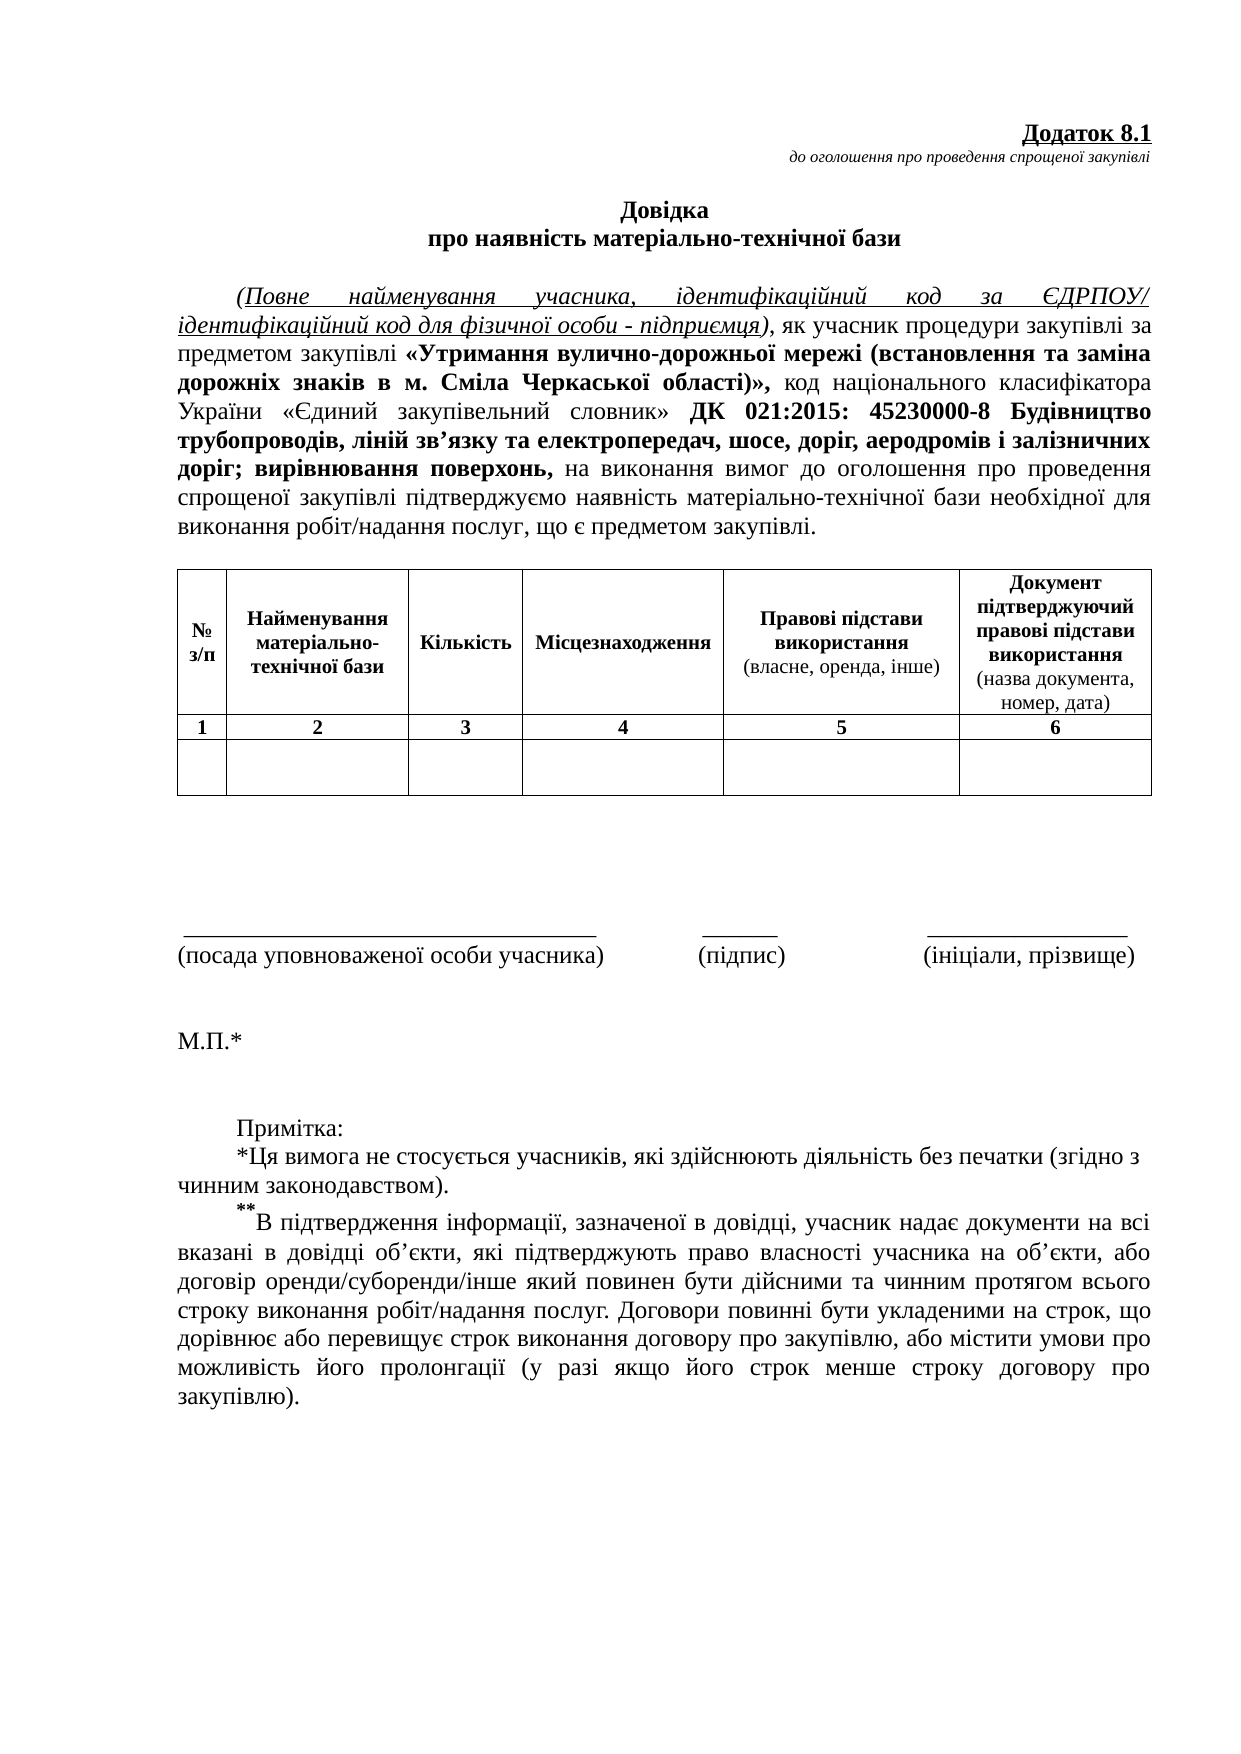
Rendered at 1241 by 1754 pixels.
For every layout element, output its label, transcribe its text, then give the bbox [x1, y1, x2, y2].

text (Повне найменування учасника, ідентифікаційний код за ЄДРПОУ/ ідентифікаційний код для фізичної особи - підприємця), як учасник процедури закупівлі за предметом закупівлі «Утримання вулично-дорожньої мережі (встановлення та заміна дорожніх знаків в м. Сміла Черкаської області)», код національного класифікатора України «Єдиний закупівельний словник» ДК 021:2015: 45230000-8 Будівництво трубопроводів, ліній зв’язку та електропередач, шосе, доріг, аеродромів і залізничних доріг; вирівнювання поверхонь, на виконання вимог до оголошення про проведення спрощеної закупівлі підтверджуємо наявність матеріально-технічної бази необхідної для виконання робіт/надання послуг, що є предметом закупівлі. [177, 281, 1152, 540]
text (посада уповноваженої особи учасника) (підпис) (ініціали, прізвище) [177, 940, 1152, 969]
table_cell 6 [960, 715, 1151, 739]
table_cell 5 [724, 715, 959, 739]
text Примітка: [177, 1113, 1152, 1141]
table_cell 2 [227, 715, 408, 739]
text про наявність матеріально-технічної бази [177, 223, 1152, 252]
text М.П.* [177, 1026, 1152, 1055]
text Додаток 8.1 [177, 118, 1152, 147]
table_header Документ підтверджуючий правові підстави використання (назва документа, номер, дата) [960, 570, 1151, 714]
text *Ця вимога не стосується учасників, які здійснюють діяльність без печатки (згідно з чинним законодавством). [177, 1141, 1152, 1199]
table_cell [724, 740, 959, 795]
table_cell [178, 740, 226, 795]
text ____________________________ _____ ______ ________________ [177, 911, 1152, 940]
table_header Кількість [409, 570, 522, 714]
table_cell [227, 740, 408, 795]
table_cell [409, 740, 522, 795]
text до оголошення про проведення спрощеної закупівлі [177, 147, 1152, 166]
table_header Найменування матеріально-технічної бази [227, 570, 408, 714]
table_header № з/п [178, 570, 226, 714]
table_cell 1 [178, 715, 226, 739]
table_cell [523, 740, 723, 795]
text Довідка [177, 195, 1152, 223]
table_cell 4 [523, 715, 723, 739]
text **В підтвердження інформації, зазначеної в довідці, учасник надає документи на всі вказані в довідці об’єкти, які підтверджують право власності учасника на об’єкти, або договір оренди/суборенди/інше який повинен бути дійсними та чинним протягом всього строку виконання робіт/надання послуг. Договори повинні бути укладеними на строк, що дорівнює або перевищує строк виконання договору про закупівлю, або містити умови про можливість його пролонгації (у разі якщо його строк менше строку договору про закупівлю). [177, 1199, 1152, 1410]
table_cell 3 [409, 715, 522, 739]
table_header Правові підстави використання (власне, оренда, інше) [724, 570, 959, 714]
table_header Місцезнаходження [523, 570, 723, 714]
table_cell [960, 740, 1151, 795]
